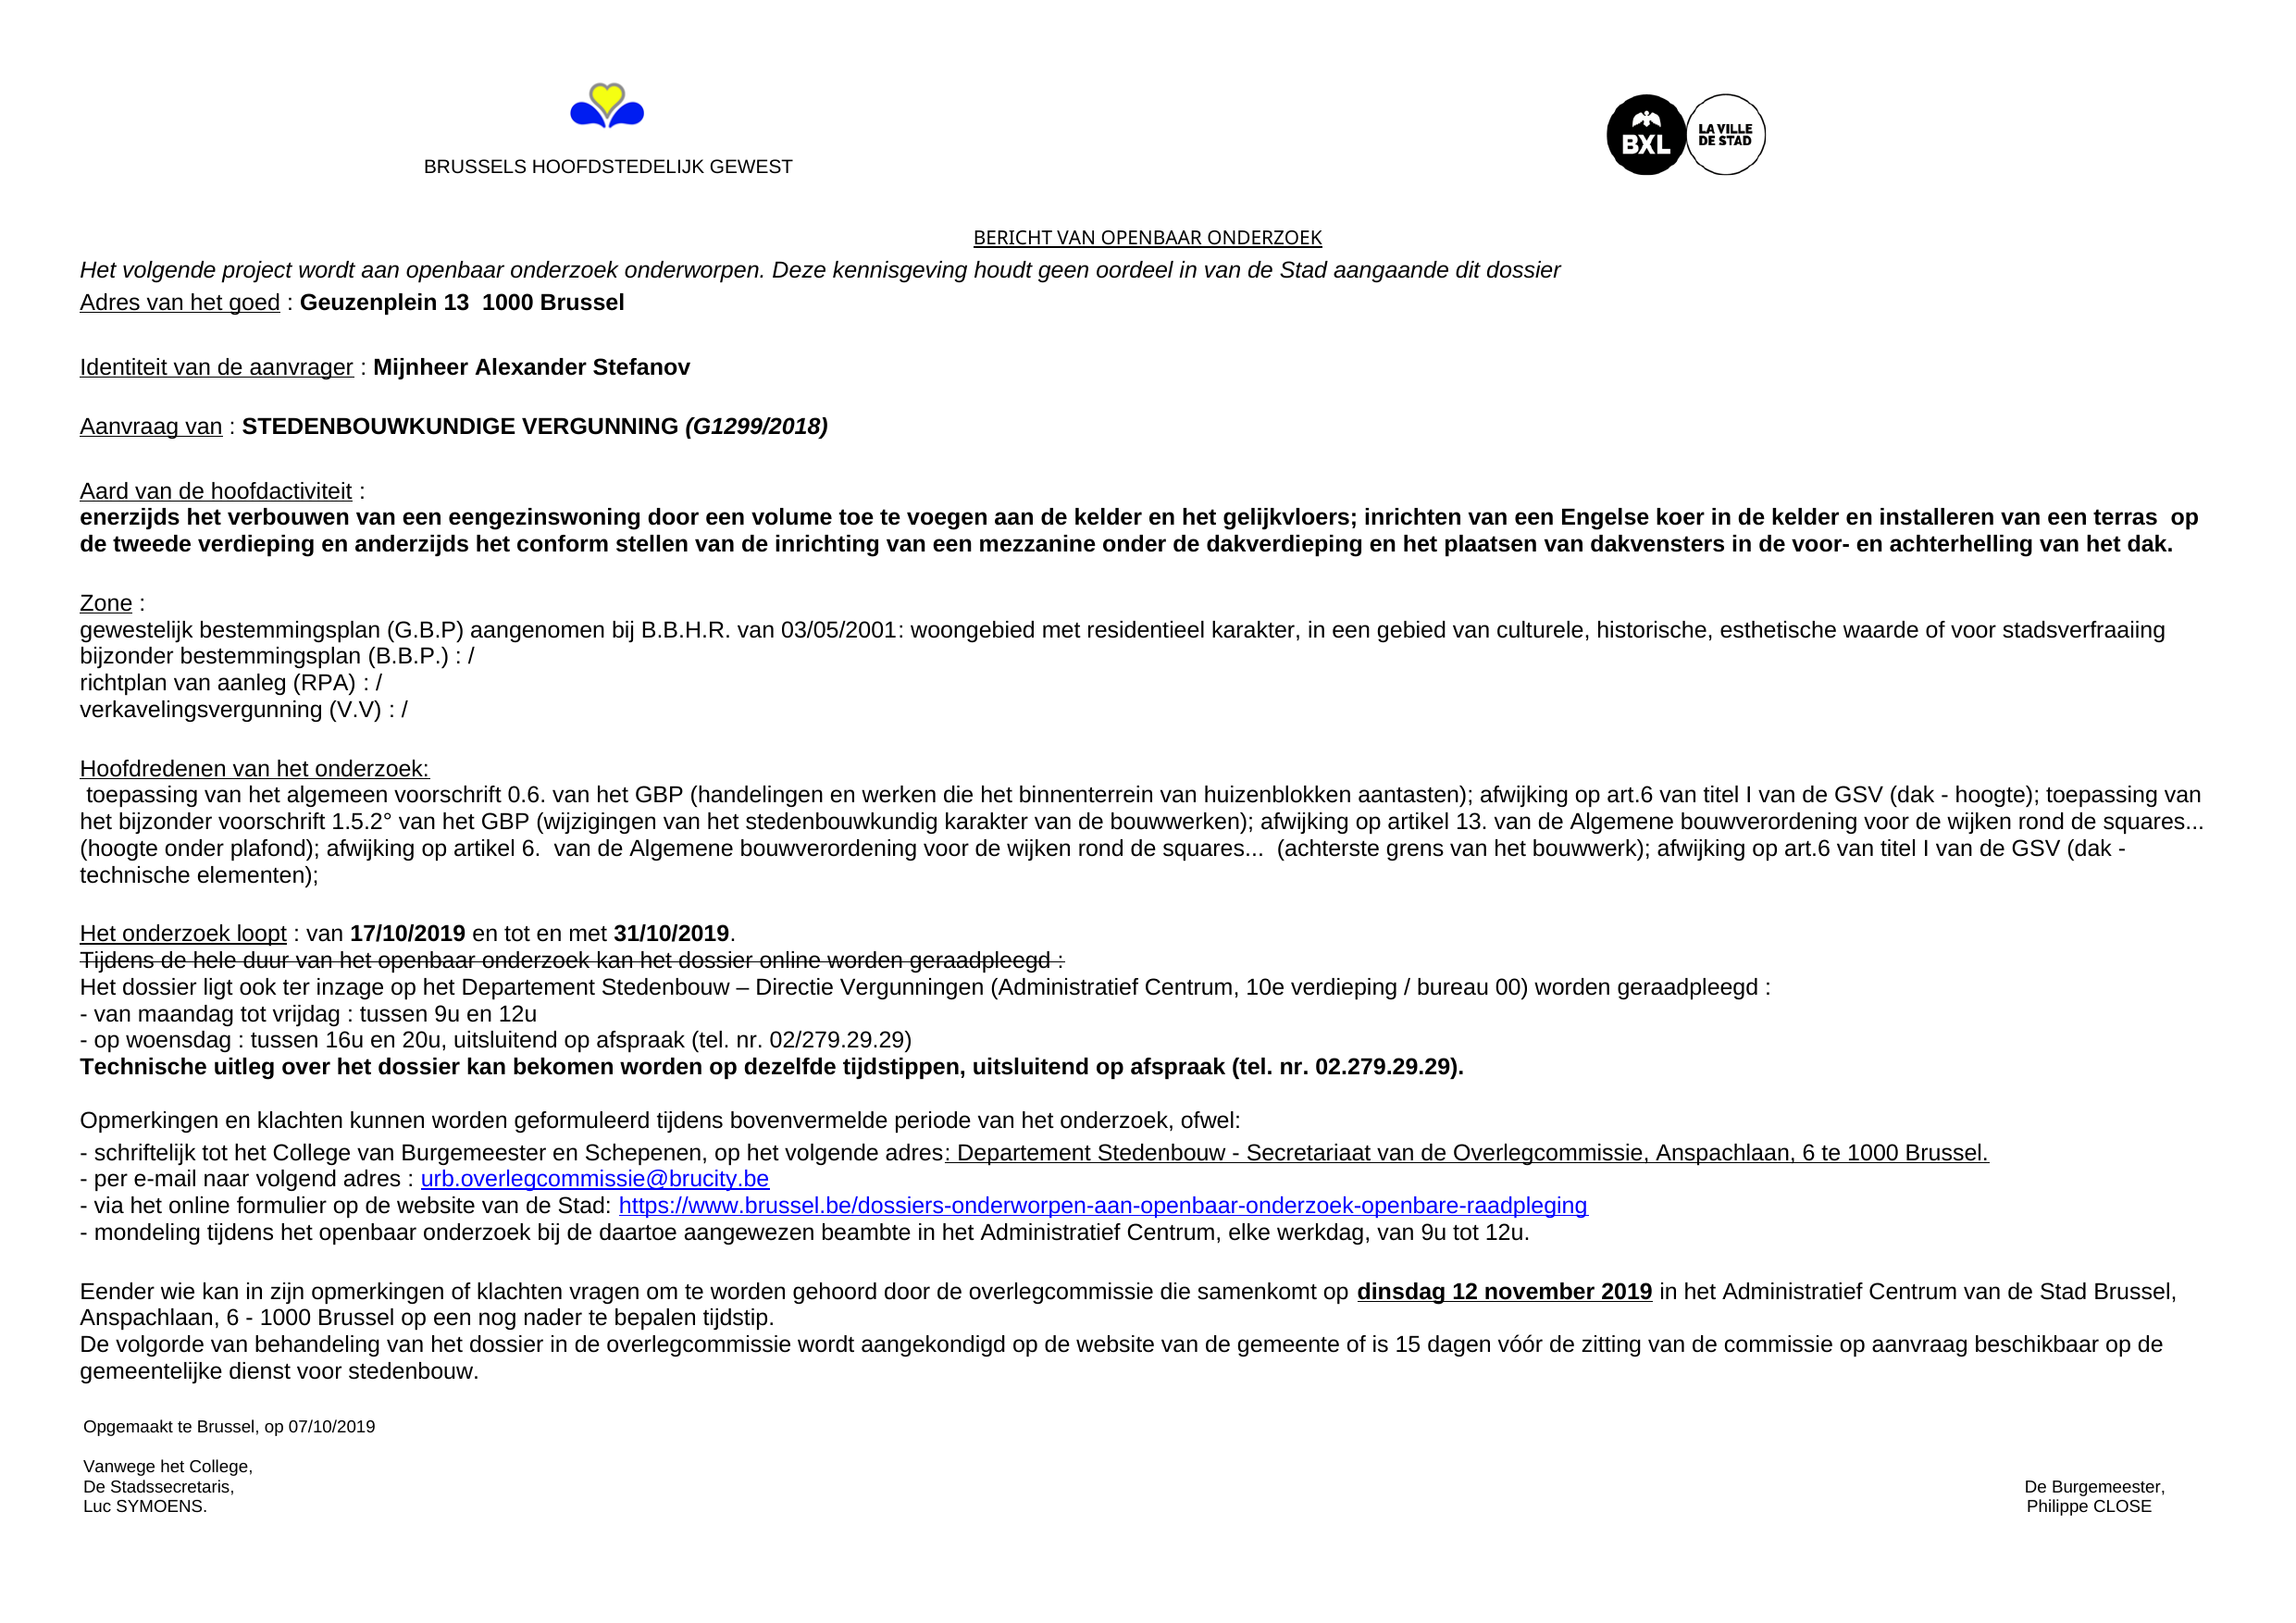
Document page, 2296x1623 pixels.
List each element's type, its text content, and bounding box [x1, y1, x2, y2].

table_cell Opmerkingen en klachten kunnen worden geformuleerd tijdens bovenvermelde periode van het onderzoek, ofwel: - schriftelijk tot het College van Burgemeester en Schepenen, op het volgende adres: Departement Stedenbouw - Secretariaat van de Overlegcommissie, Anspachlaan, 6 te 1000 Brussel. - per e-mail naar volgend adres : urb.overlegcommissie@brucity.be - via het online formulier op de website van de Stad: https://www.brussel.be/dossiers-onderworpen-aan-openbaar-onderzoek-openbare-raadpleging - mondeling tijdens het openbaar onderzoek bij de daartoe aangewezen beambte in het Administratief Centrum, elke werkdag, van 9u tot 12u. [69, 1107, 2226, 1278]
table_cell Het volgende project wordt aan openbaar onderzoek onderworpen. Deze kennisgeving houdt geen oordeel in van de Stad aangaande dit dossier [69, 251, 2226, 283]
picture [568, 69, 649, 150]
table_cell [1148, 69, 2226, 203]
table_cell Eender wie kan in zijn opmerkingen of klachten vragen om te worden gehoord door de overlegcommissie die samenkomt op dinsdag 12 november 2019 in het Administratief Centrum van de Stad Brussel, Anspachlaan, 6 - 1000 Brussel op een nog nader te bepalen tijdstip. De volgorde van behandeling van het dossier in de overlegcommissie wordt aangekondigd op de website van de gemeente of is 15 dagen vóór de zitting van de commissie op aanvraag beschikbaar op de gemeentelijke dienst voor stedenbouw. [69, 1278, 2226, 1410]
table_cell Aard van de hoofdactiviteit : enerzijds het verbouwen van een eengezinswoning door een volume toe te voegen aan de kelder en het gelijkvloers; inrichten van een Engelse koer in de kelder en installeren van een terras op de tweede verdieping en anderzijds het conform stellen van de inrichting van een mezzanine onder de dakverdieping en het plaatsen van dakvensters in de voor- en achterhelling van het dak. [69, 472, 2226, 584]
table_cell BRUSSELS HOOFDSTEDELIJK GEWEST [69, 69, 1148, 203]
table_cell Aanvraag van : STEDENBOUWKUNDIGE VERGUNNING (G1299/2018) [69, 413, 2226, 471]
table_cell Adres van het goed : Geuzenplein 13 1000 Brussel [69, 283, 2226, 348]
table_cell Identiteit van de aanvrager : Mijnheer Alexander Stefanov [69, 348, 2226, 413]
table_cell Het onderzoek loopt : van 17/10/2019 en tot en met 31/10/2019. Tijdens de hele duur van het openbaar onderzoek kan het dossier online worden geraadpleegd : Het dossier ligt ook ter inzage op het Departement Stedenbouw – Directie Vergunningen (Administratief Centrum, 10e verdieping / bureau 00) worden geraadpleegd : - van maandag tot vrijdag : tussen 9u en 12u - op woensdag : tussen 16u en 20u, uitsluitend op afspraak (tel. nr. 02/279.29.29) Technische uitleg over het dossier kan bekomen worden op dezelfde tijdstippen, uitsluitend op afspraak (tel. nr. 02.279.29.29). [69, 914, 2226, 1107]
table_cell Zone : gewestelijk bestemmingsplan (G.B.P) aangenomen bij B.B.H.R. van 03/05/2001: woongebied met residentieel karakter, in een gebied van culturele, historische, esthetische waarde of voor stadsverfraaiing bijzonder bestemmingsplan (B.B.P.) : / richtplan van aanleg (RPA) : / verkavelingsvergunning (V.V) : / [69, 584, 2226, 749]
table_cell BERICHT VAN OPENBAAR ONDERZOEK [69, 204, 2226, 251]
table_cell Hoofdredenen van het onderzoek: toepassing van het algemeen voorschrift 0.6. van het GBP (handelingen en werken die het binnenterrein van huizenblokken aantasten); afwijking op art.6 van titel I van de GSV (dak - hoogte); toepassing van het bijzonder voorschrift 1.5.2° van het GBP (wijzigingen van het stedenbouwkundig karakter van de bouwwerken); afwijking op artikel 13. van de Algemene bouwverordening voor de wijken rond de squares... (hoogte onder plafond); afwijking op artikel 6. van de Algemene bouwverordening voor de wijken rond de squares... (achterste grens van het bouwwerk); afwijking op art.6 van titel I van de GSV (dak - technische elementen); [69, 750, 2226, 914]
table_cell Opgemaakt te Brussel, op 07/10/2019 Vanwege het College, De Stadssecretaris, De Burgemeester, Luc SYMOENS. Philippe CLOSE [69, 1411, 2226, 1516]
picture [1607, 93, 1767, 176]
